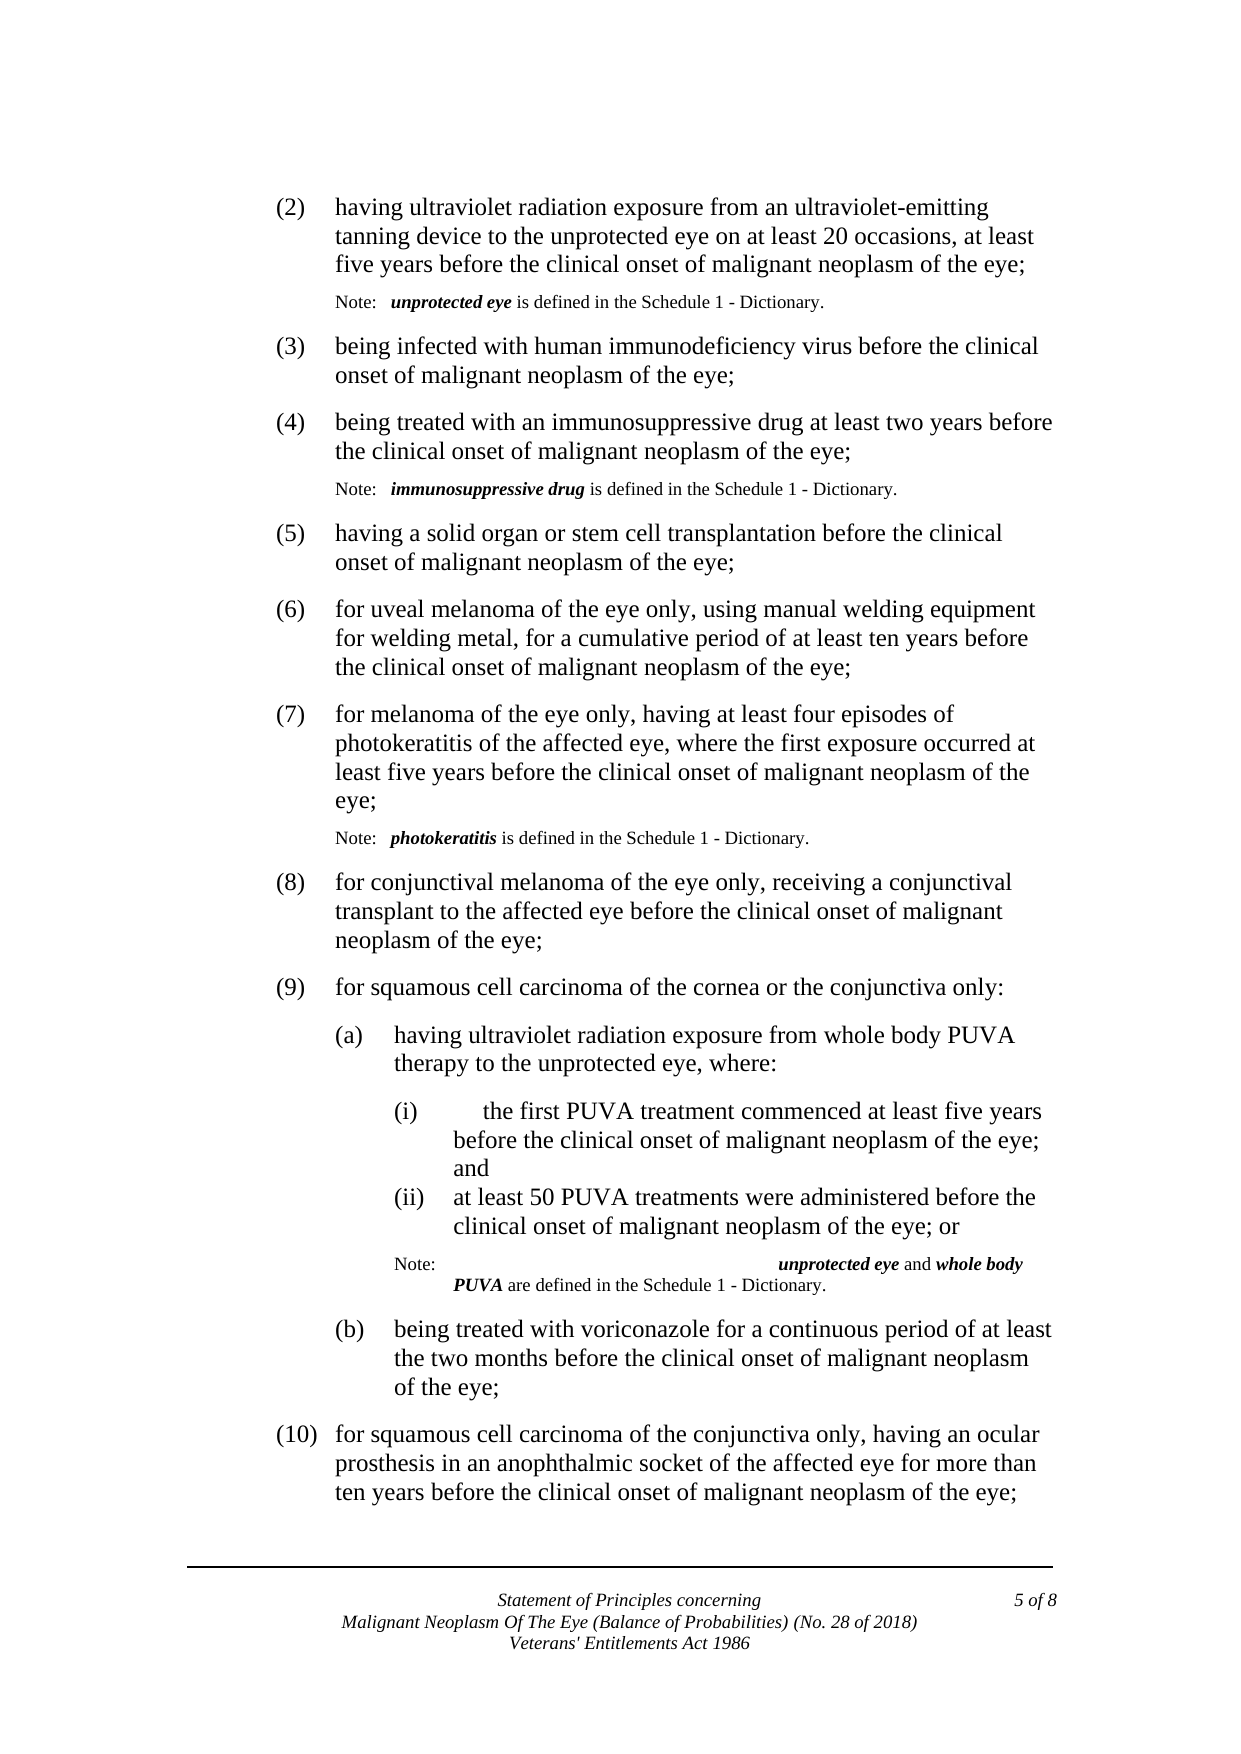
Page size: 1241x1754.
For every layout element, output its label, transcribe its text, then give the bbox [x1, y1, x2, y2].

text being treated with voriconazole for a continuous period of at least the two months before the clinical onset of malignant neoplasm of the eye; [335, 1314, 1053, 1401]
text being infected with human immunodeficiency virus before the clinical onset of malignant neoplasm of the eye; [276, 331, 1053, 389]
text the first PUVA treatment commenced at least five years before the clinical onset of malignant neoplasm of the eye; and [394, 1096, 1053, 1182]
text for squamous cell carcinoma of the conjunctiva only, having an ocular prosthesis in an anophthalmic socket of the affected eye for more than ten years before the clinical onset of malignant neoplasm of the eye; [276, 1419, 1053, 1506]
text Note: unprotected eye and whole body PUVA are defined in the Schedule 1 - Dictionary. [394, 1252, 1053, 1296]
text at least 50 PUVA treatments were administered before the clinical onset of malignant neoplasm of the eye; or [394, 1182, 1053, 1240]
text Note: immunosuppressive drug is defined in the Schedule 1 - Dictionary. [335, 478, 1053, 499]
text Note: unprotected eye is defined in the Schedule 1 - Dictionary. [335, 291, 1053, 312]
text for conjunctival melanoma of the eye only, receiving a conjunctival transplant to the affected eye before the clinical onset of malignant neoplasm of the eye; [276, 867, 1053, 953]
text having ultraviolet radiation exposure from whole body PUVA therapy to the unprotected eye, where: [335, 1020, 1053, 1077]
text for squamous cell carcinoma of the cornea or the conjunctiva only: [276, 972, 1053, 1001]
text Note: photokeratitis is defined in the Schedule 1 - Dictionary. [335, 827, 1053, 848]
text being treated with an immunosuppressive drug at least two years before the clinical onset of malignant neoplasm of the eye; [276, 407, 1053, 465]
text for melanoma of the eye only, having at least four episodes of photokeratitis of the affected eye, where the first exposure occurred at least five years before the clinical onset of malignant neoplasm of the eye; [276, 699, 1053, 814]
text having a solid organ or stem cell transplantation before the clinical onset of malignant neoplasm of the eye; [276, 518, 1053, 576]
text having ultraviolet radiation exposure from an ultraviolet-emitting tanning device to the unprotected eye on at least 20 occasions, at least five years before the clinical onset of malignant neoplasm of the eye; [276, 192, 1053, 278]
text for uveal melanoma of the eye only, using manual welding equipment for welding metal, for a cumulative period of at least ten years before the clinical onset of malignant neoplasm of the eye; [276, 594, 1053, 681]
